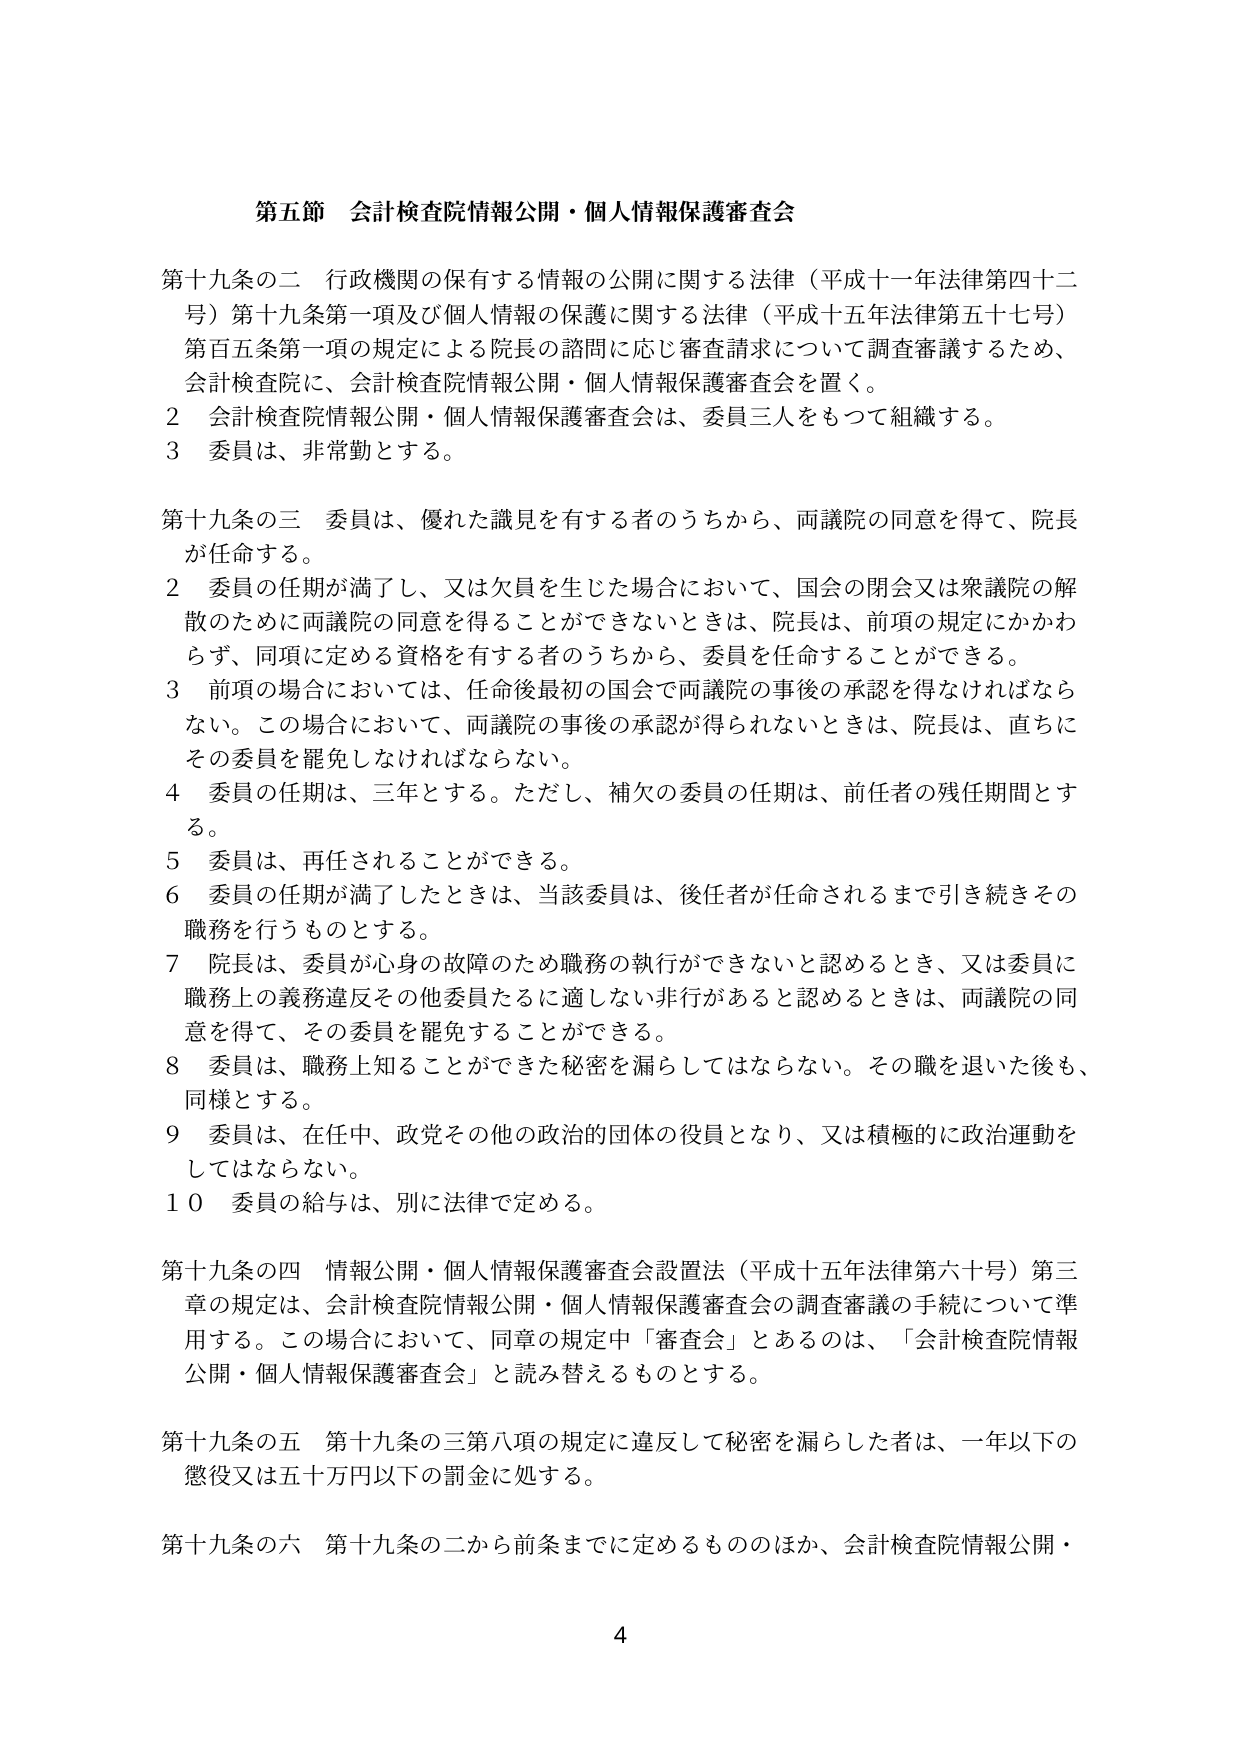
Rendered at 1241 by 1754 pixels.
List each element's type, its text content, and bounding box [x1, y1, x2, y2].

text 第十九条の四 情報公開・個人情報保護審査会設置法（平成十五年法律第六十号）第三章の規定は、会計検査院情報公開・個人情報保護審査会の調査審議の手続について準用する。この場合において、同章の規定中「審査会」とあるのは、「会計検査院情報公開・個人情報保護審査会」と読み替えるものとする。 [161, 1253, 1079, 1389]
text 第五節 会計検査院情報公開・個人情報保護審査会 [253, 194, 1079, 228]
text ２ 会計検査院情報公開・個人情報保護審査会は、委員三人をもつて組織する。 [161, 399, 1079, 433]
text １０ 委員の給与は、別に法律で定める。 [161, 1184, 1079, 1219]
text ９ 委員は、在任中、政党その他の政治的団体の役員となり、又は積極的に政治運動をしてはならない。 [161, 1116, 1079, 1184]
text ８ 委員は、職務上知ることができた秘密を漏らしてはならない。その職を退いた後も、同様とする。 [161, 1048, 1079, 1116]
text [161, 1526, 1079, 1560]
text 第十九条の五 第十九条の三第八項の規定に違反して秘密を漏らした者は、一年以下の懲役又は五十万円以下の罰金に処する。 [161, 1424, 1079, 1492]
text ６ 委員の任期が満了したときは、当該委員は、後任者が任命されるまで引き続きその職務を行うものとする。 [161, 877, 1079, 945]
text ４ 委員の任期は、三年とする。ただし、補欠の委員の任期は、前任者の残任期間とする。 [161, 774, 1079, 843]
text ２ 委員の任期が満了し、又は欠員を生じた場合において、国会の閉会又は衆議院の解散のために両議院の同意を得ることができないときは、院長は、前項の規定にかかわらず、同項に定める資格を有する者のうちから、委員を任命することができる。 [161, 569, 1079, 672]
text ３ 委員は、非常勤とする。 [161, 433, 1079, 467]
text ７ 院長は、委員が心身の故障のため職務の執行ができないと認めるとき、又は委員に職務上の義務違反その他委員たるに適しない非行があると認めるときは、両議院の同意を得て、その委員を罷免することができる。 [161, 945, 1079, 1048]
text ３ 前項の場合においては、任命後最初の国会で両議院の事後の承認を得なければならない。この場合において、両議院の事後の承認が得られないときは、院長は、直ちにその委員を罷免しなければならない。 [161, 672, 1079, 774]
text ５ 委員は、再任されることができる。 [161, 843, 1079, 877]
text 第十九条の三 委員は、優れた識見を有する者のうちから、両議院の同意を得て、院長が任命する。 [161, 501, 1079, 569]
text 第十九条の二 行政機関の保有する情報の公開に関する法律（平成十一年法律第四十二号）第十九条第一項及び個人情報の保護に関する法律（平成十五年法律第五十七号）第百五条第一項の規定による院長の諮問に応じ審査請求について調査審議するため、会計検査院に、会計検査院情報公開・個人情報保護審査会を置く。 [161, 262, 1079, 399]
